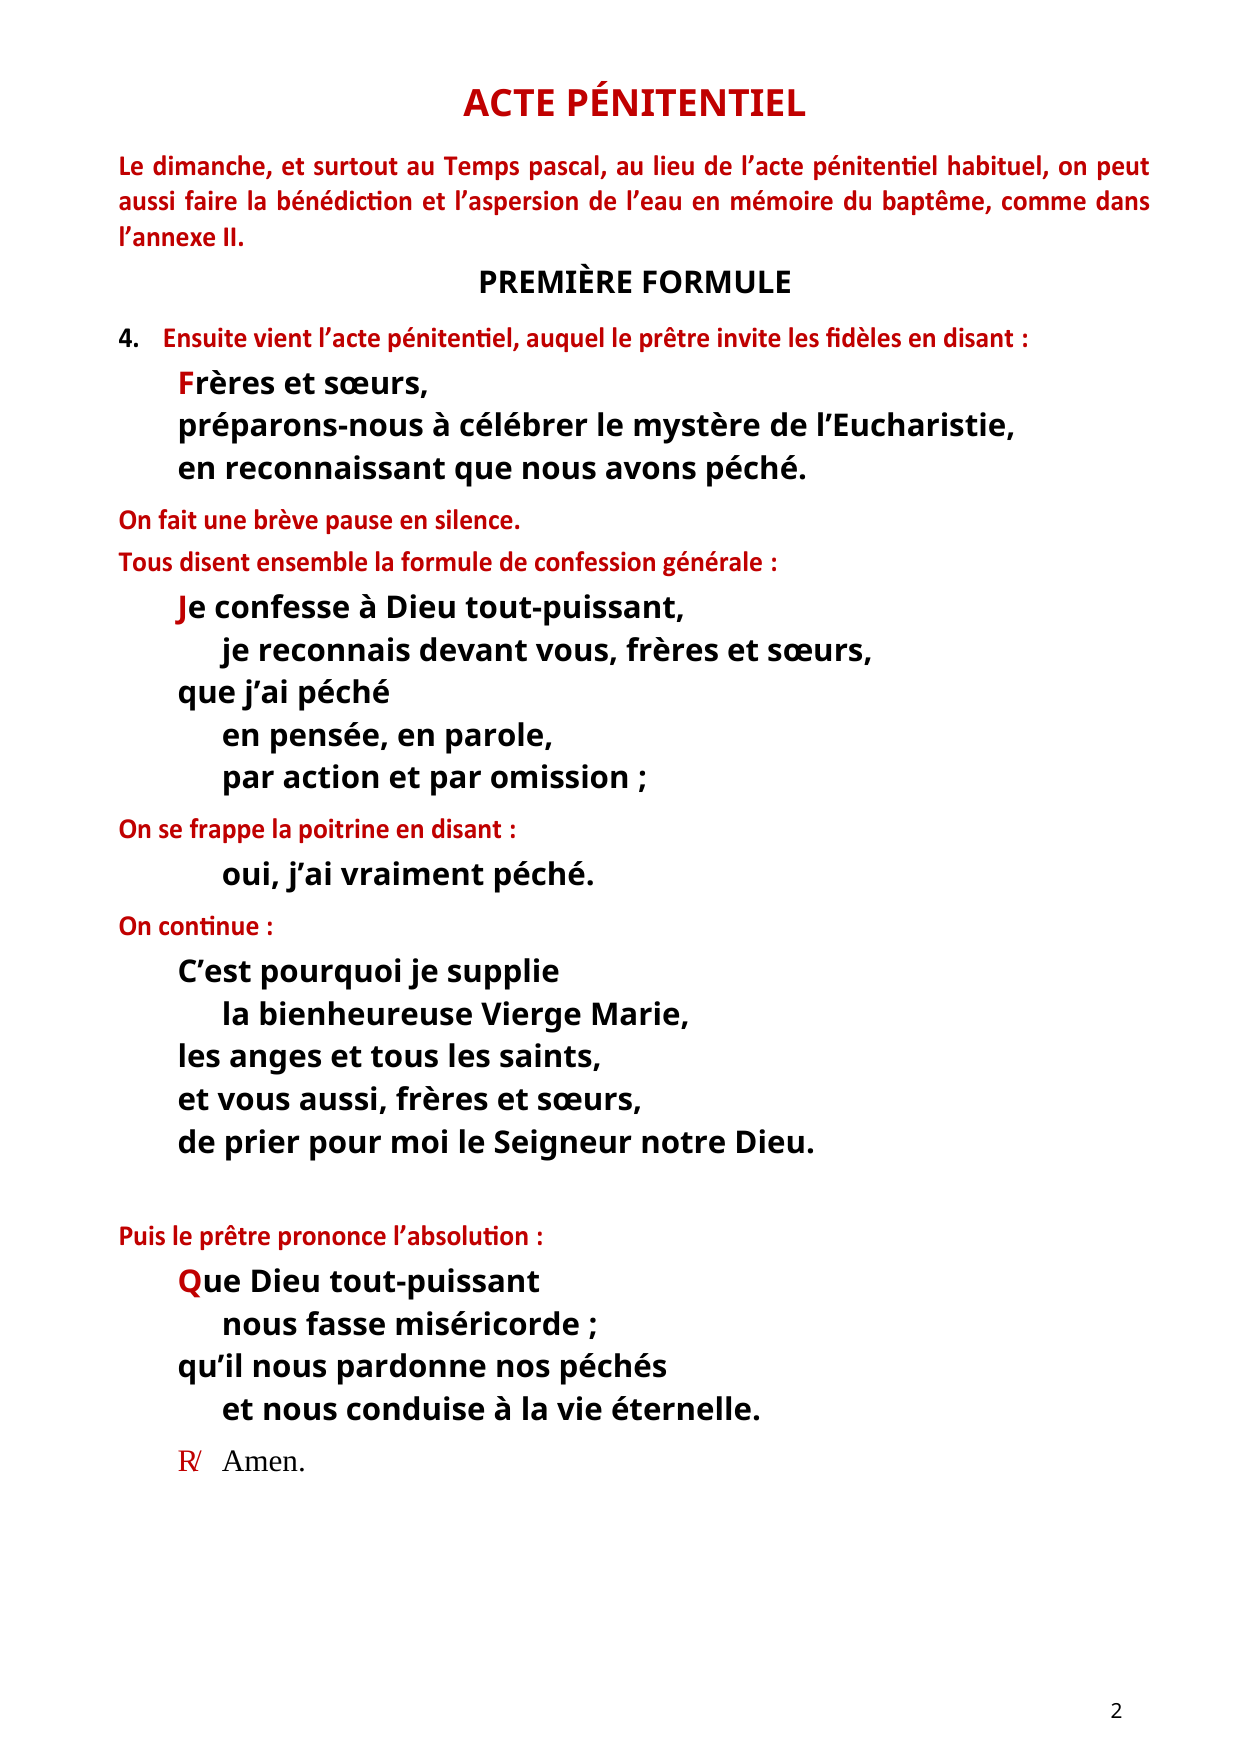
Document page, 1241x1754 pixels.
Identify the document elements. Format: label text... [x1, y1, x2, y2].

text On continue : [118, 907, 1152, 943]
text Première formule [118, 260, 1152, 302]
text R/ Amen. [177, 1442, 1152, 1478]
text C’est pourquoi je supplie la bienheureuse Vierge Marie, les anges et tous les saints, et vous aussi, frères et sœurs, de prier pour moi le Seigneur notre Dieu. [177, 949, 1152, 1162]
text Le dimanche, et surtout au Temps pascal, au lieu de l’acte pénitentiel habituel, on peut aussi faire la bénédiction et l’aspersion de l’eau en mémoire du baptême, comme dans l’annexe II. [118, 147, 1152, 253]
text 4. Ensuite vient l’acte pénitentiel, auquel le prêtre invite les fidèles en disant : [118, 319, 1152, 354]
text Que Dieu tout-puissant nous fasse miséricorde ; qu’il nous pardonne nos péchés et nous conduise à la vie éternelle. [177, 1259, 1152, 1430]
text Puis le prêtre prononce l’absolution : [118, 1217, 1152, 1253]
text Frères et sœurs, préparons-nous à célébrer le mystère de l’Eucharistie, en reconnaissant que nous avons péché. [177, 361, 1152, 489]
text Tous disent ensemble la formule de confession générale : [118, 543, 1152, 579]
text oui, j’ai vraiment péché. [177, 852, 1152, 895]
text Je confesse à Dieu tout-puissant, je reconnais devant vous, frères et sœurs, que j’ai péché en pensée, en parole, par action et par omission ; [177, 585, 1152, 798]
text On se frappe la poitrine en disant : [118, 810, 1152, 846]
text On fait une brève pause en silence. [118, 501, 1152, 537]
text Acte pénitentiel [118, 77, 1152, 128]
